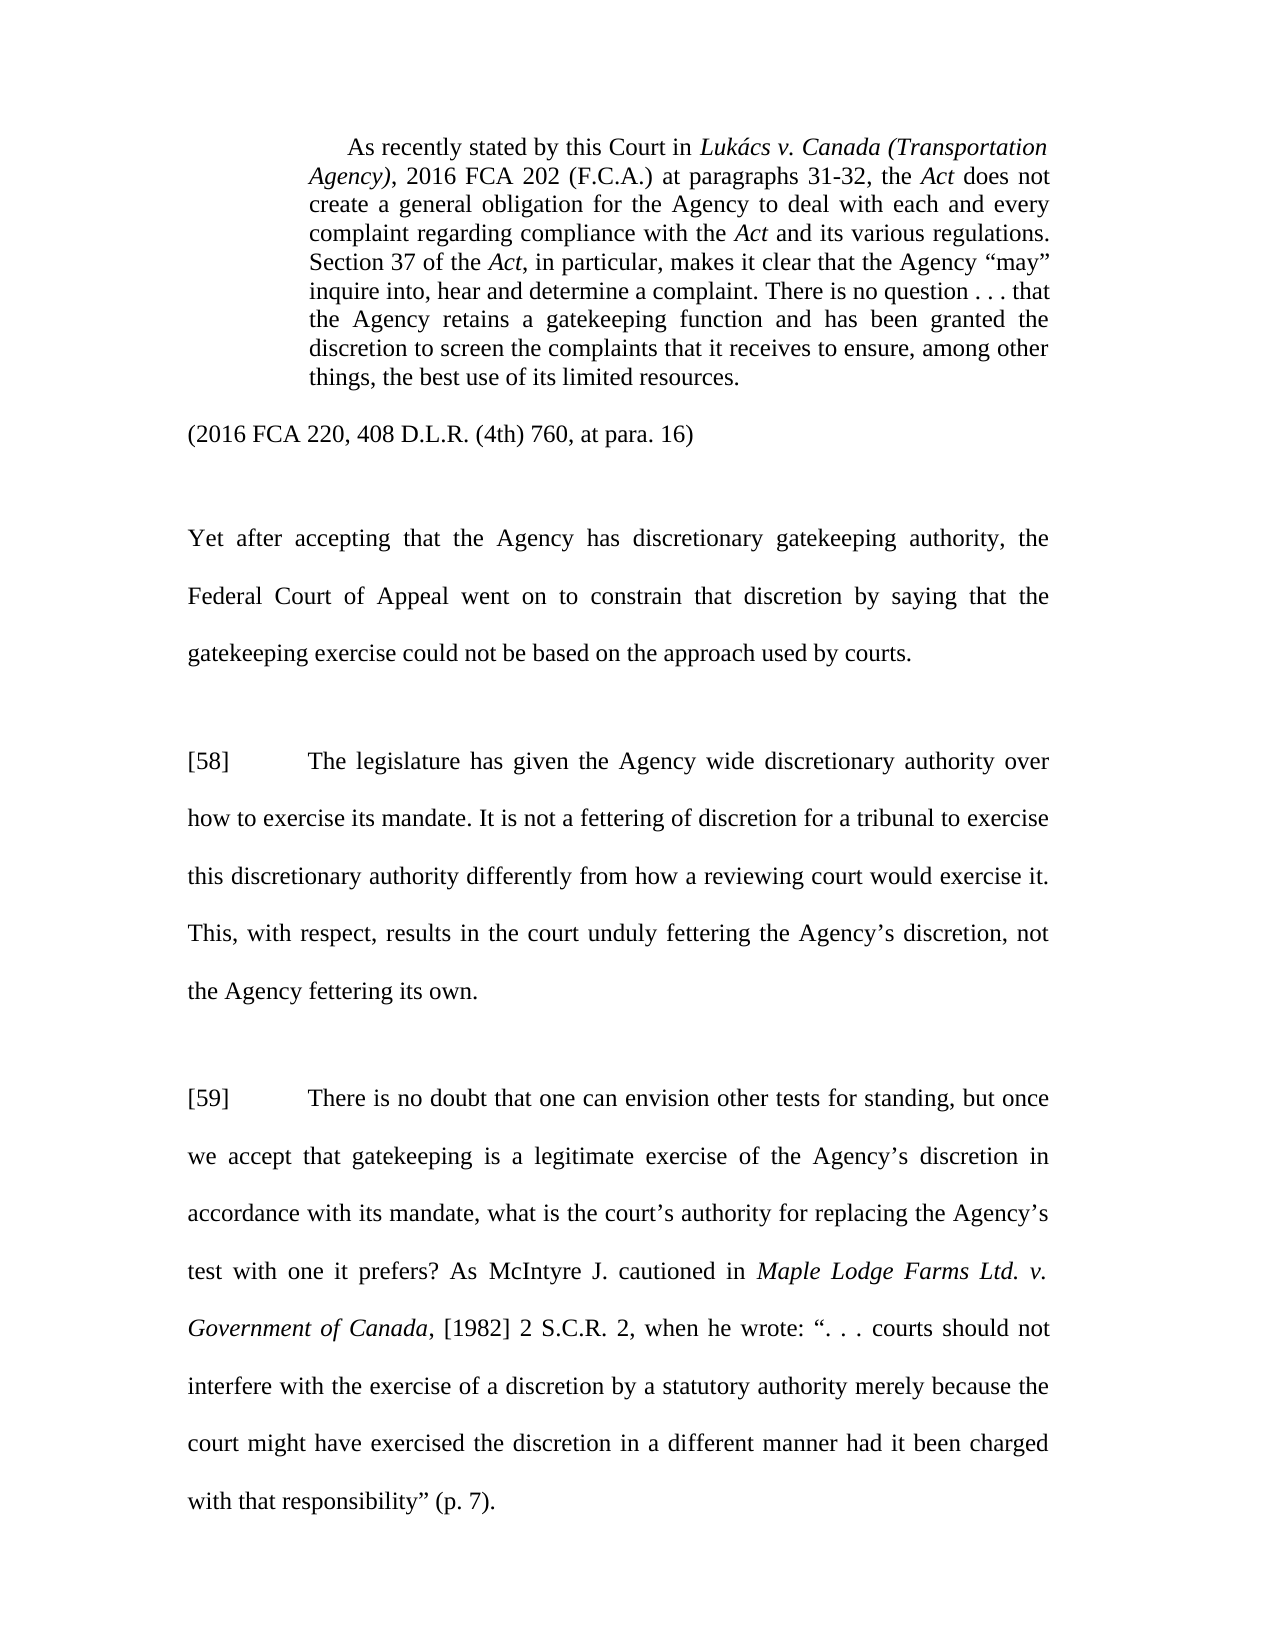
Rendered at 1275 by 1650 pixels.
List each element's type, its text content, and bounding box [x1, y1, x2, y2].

list Yet after accepting that the Agency has discretionary gatekeeping authority, the Federal Court of Appeal went on to constrain that discretion by saying that the gatekeeping exercise could not be based on the approach used by courts. [187, 523, 1050, 667]
text The legislature has given the Agency wide discretionary authority over how to exercise its mandate. It is not a fettering of discretion for a tribunal to exercise this discretionary authority differently from how a reviewing court would exercise it. This, with respect, results in the court unduly fettering the Agency’s discretion, not the Agency fettering its own. [187, 746, 1050, 1004]
text As recently stated by this Court in Lukács v. Canada (Transportation Agency), 2016 FCA 202 (F.C.A.) at paragraphs 31-32, the Act does not create a general obligation for the Agency to deal with each and every complaint regarding compliance with the Act and its various regulations. Section 37 of the Act, in particular, makes it clear that the Agency “may” inquire into, hear and determine a complaint. There is no question . . . that the Agency retains a gatekeeping function and has been granted the discretion to screen the complaints that it receives to ensure, among other things, the best use of its limited resources. [309, 132, 1050, 391]
text There is no doubt that one can envision other tests for standing, but once we accept that gatekeeping is a legitimate exercise of the Agency’s discretion in accordance with its mandate, what is the court’s authority for replacing the Agency’s test with one it prefers? As McIntyre J. cautioned in Maple Lodge Farms Ltd. v. Government of Canada, [1982] 2 S.C.R. 2, when he wrote: “. . . courts should not interfere with the exercise of a discretion by a statutory authority merely because the court might have exercised the discretion in a different manner had it been charged with that responsibility” (p. 7). [187, 1083, 1050, 1514]
text (2016 FCA 220, 408 D.L.R. (4th) 760, at para. 16) [187, 419, 1050, 448]
